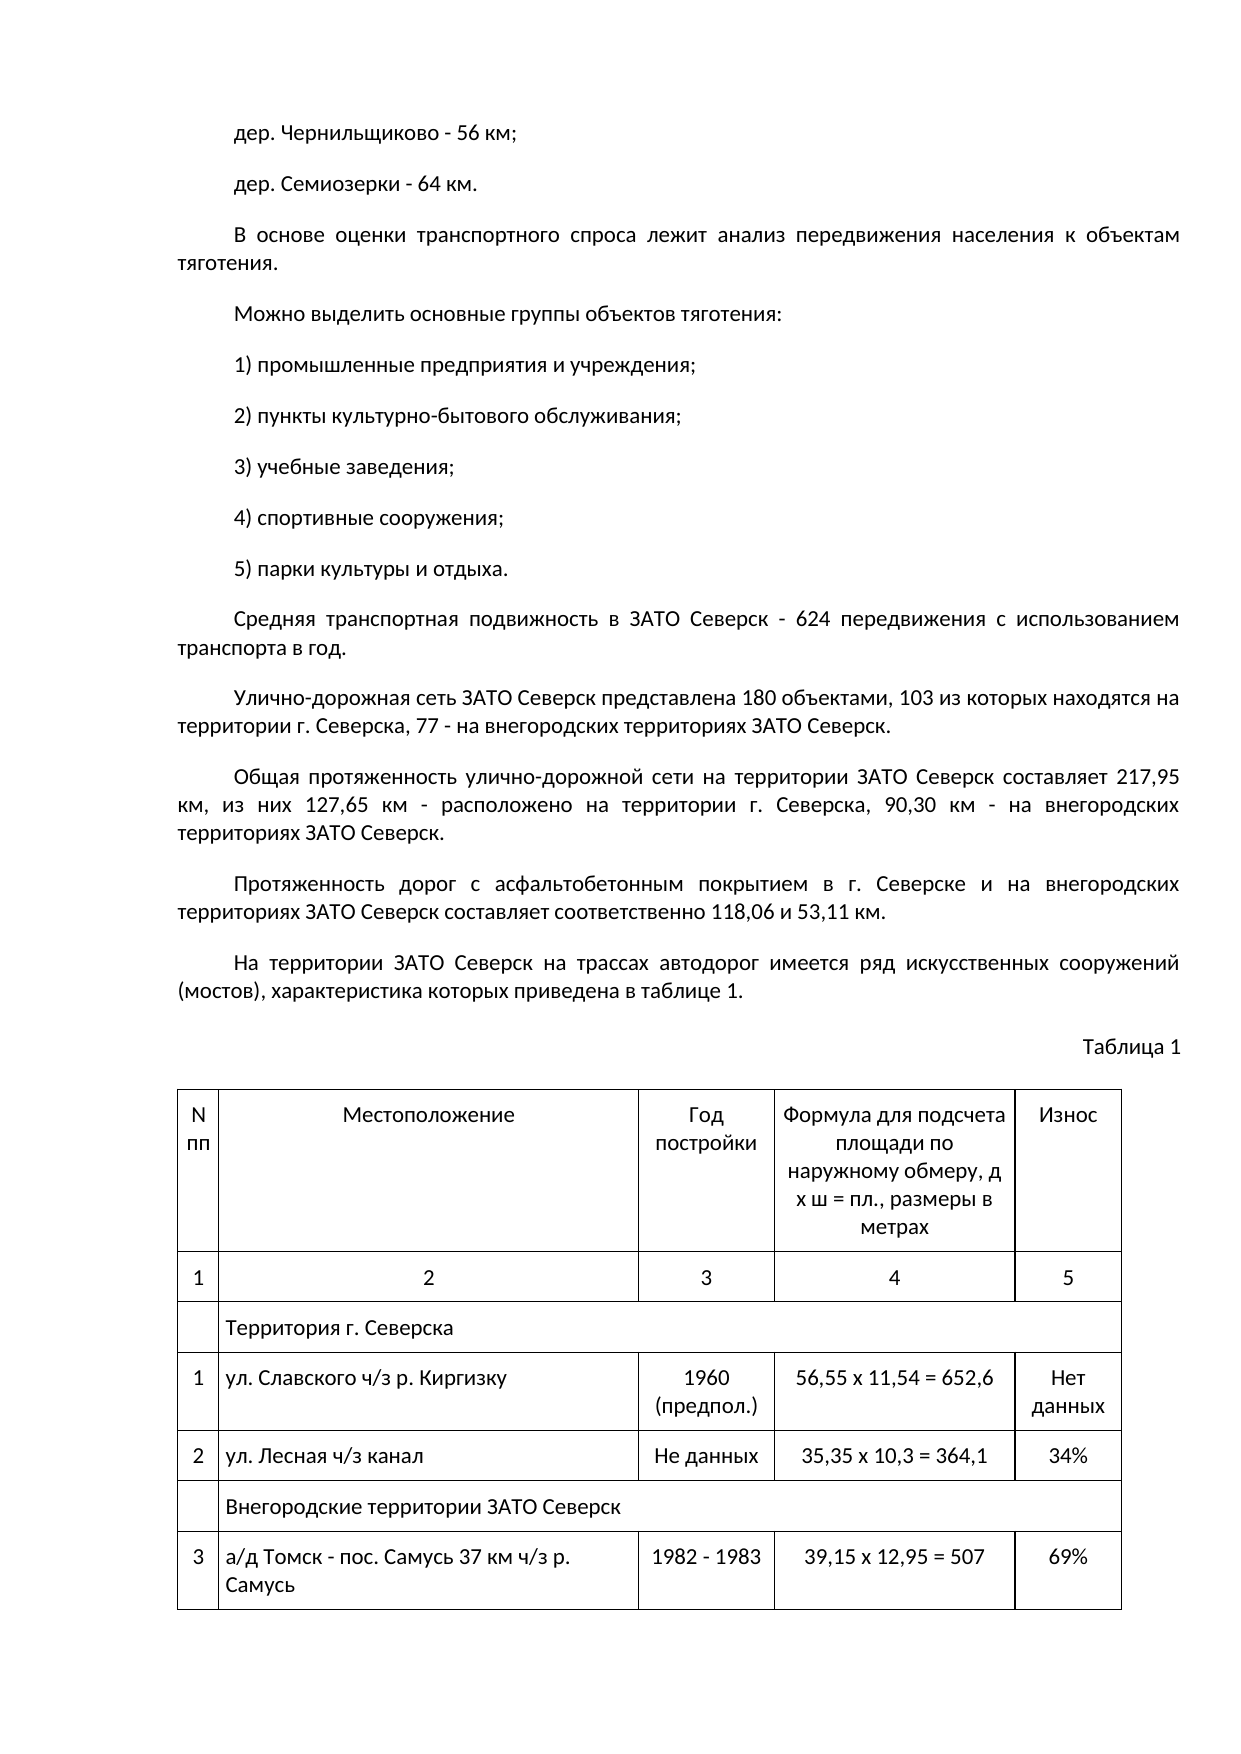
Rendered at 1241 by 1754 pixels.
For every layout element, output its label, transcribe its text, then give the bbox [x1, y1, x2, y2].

table_cell 1982 - 1983 [639, 1532, 774, 1609]
table_header Местоположение [219, 1090, 638, 1251]
text На территории ЗАТО Северск на трассах автодорог имеется ряд искусственных сооружений (мостов), характеристика которых приведена в таблице 1. [177, 948, 1181, 1004]
table_cell Не данных [639, 1431, 774, 1480]
table_cell 1 [178, 1252, 218, 1301]
table_cell 69% [1016, 1532, 1121, 1609]
table_cell Внегородские территории ЗАТО Северск [219, 1481, 1121, 1531]
text Общая протяженность улично-дорожной сети на территории ЗАТО Северск составляет 217,95 км, из них 127,65 км - расположено на территории г. Северска, 90,30 км - на внегородских территориях ЗАТО Северск. [177, 762, 1181, 847]
table_cell 4 [775, 1252, 1014, 1301]
text дер. Чернильщиково - 56 км; [177, 118, 1181, 146]
text Протяженность дорог с асфальтобетонным покрытием в г. Северске и на внегородских территориях ЗАТО Северск составляет соответственно 118,06 и 53,11 км. [177, 869, 1181, 926]
table_cell 56,55 x 11,54 = 652,6 [775, 1353, 1014, 1430]
text 4) спортивные сооружения; [177, 503, 1181, 531]
table_header Год постройки [639, 1090, 774, 1251]
text Средняя транспортная подвижность в ЗАТО Северск - 624 передвижения с использованием транспорта в год. [177, 604, 1181, 661]
table_cell 2 [178, 1431, 218, 1480]
text 1) промышленные предприятия и учреждения; [177, 350, 1181, 378]
table_cell 1 [178, 1353, 218, 1430]
table_cell Нет данных [1016, 1353, 1121, 1430]
table_header Износ [1016, 1090, 1121, 1251]
text Можно выделить основные группы объектов тяготения: [177, 299, 1181, 327]
table_cell 5 [1016, 1252, 1121, 1301]
table_cell 3 [639, 1252, 774, 1301]
table_cell [178, 1302, 218, 1352]
table_cell 1960 (предпол.) [639, 1353, 774, 1430]
table_cell 2 [219, 1252, 638, 1301]
text В основе оценки транспортного спроса лежит анализ передвижения населения к объектам тяготения. [177, 220, 1181, 276]
text 3) учебные заведения; [177, 452, 1181, 480]
text Таблица 1 [177, 1032, 1181, 1061]
text 5) парки культуры и отдыха. [177, 554, 1181, 582]
table_cell Территория г. Северска [219, 1302, 1121, 1352]
text 2) пункты культурно-бытового обслуживания; [177, 401, 1181, 429]
table_cell ул. Лесная ч/з канал [219, 1431, 638, 1480]
table_cell ул. Славского ч/з р. Киргизку [219, 1353, 638, 1430]
text Улично-дорожная сеть ЗАТО Северск представлена 180 объектами, 103 из которых находятся на территории г. Северска, 77 - на внегородских территориях ЗАТО Северск. [177, 683, 1181, 739]
table_cell [178, 1481, 218, 1531]
table_header Формула для подсчета площади по наружному обмеру, д x ш = пл., размеры в метрах [775, 1090, 1014, 1251]
table_cell 35,35 x 10,3 = 364,1 [775, 1431, 1014, 1480]
table_header N пп [178, 1090, 218, 1251]
table_cell 39,15 x 12,95 = 507 [775, 1532, 1014, 1609]
table_cell 3 [178, 1532, 218, 1609]
table_cell а/д Томск - пос. Самусь 37 км ч/з р. Самусь [219, 1532, 638, 1609]
text дер. Семиозерки - 64 км. [177, 169, 1181, 197]
table_cell 34% [1016, 1431, 1121, 1480]
